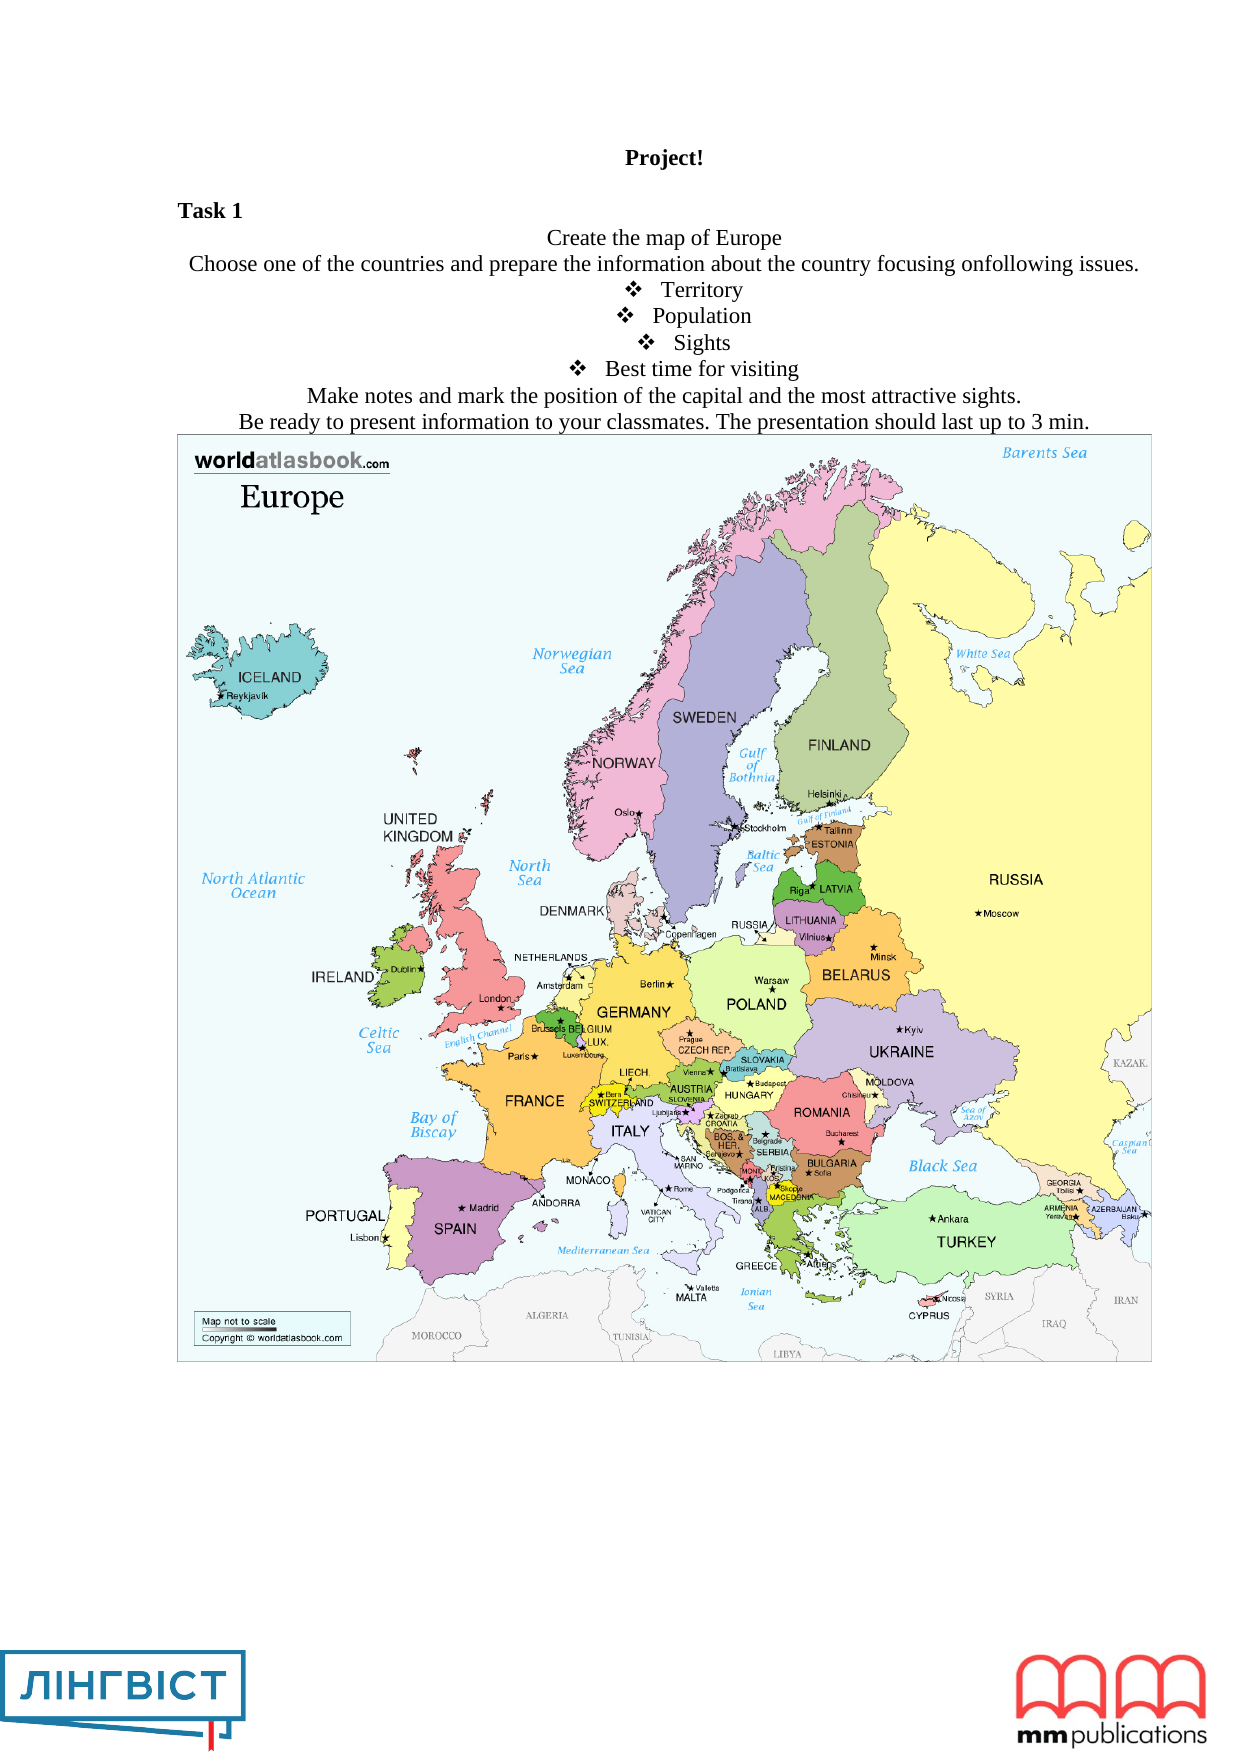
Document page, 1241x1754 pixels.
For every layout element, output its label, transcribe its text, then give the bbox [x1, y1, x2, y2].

text Create the map of Europe [177, 223, 1152, 250]
list Territory [215, 276, 1152, 303]
picture [0, 1650, 246, 1752]
text Task 1 [177, 197, 1152, 223]
list Best time for visiting [215, 355, 1152, 382]
text Choose one of the countries and prepare the information about the country focusing onfollowing issues. [177, 250, 1152, 276]
text Project! [177, 118, 1152, 171]
picture [977, 1649, 1240, 1754]
picture [177, 434, 1152, 1362]
list Population [215, 303, 1152, 329]
list Sights [215, 329, 1152, 355]
text Make notes and mark the position of the capital and the most attractive sights. [177, 382, 1152, 408]
text Be ready to present information to your classmates. The presentation should last up to 3 min. [177, 408, 1152, 434]
